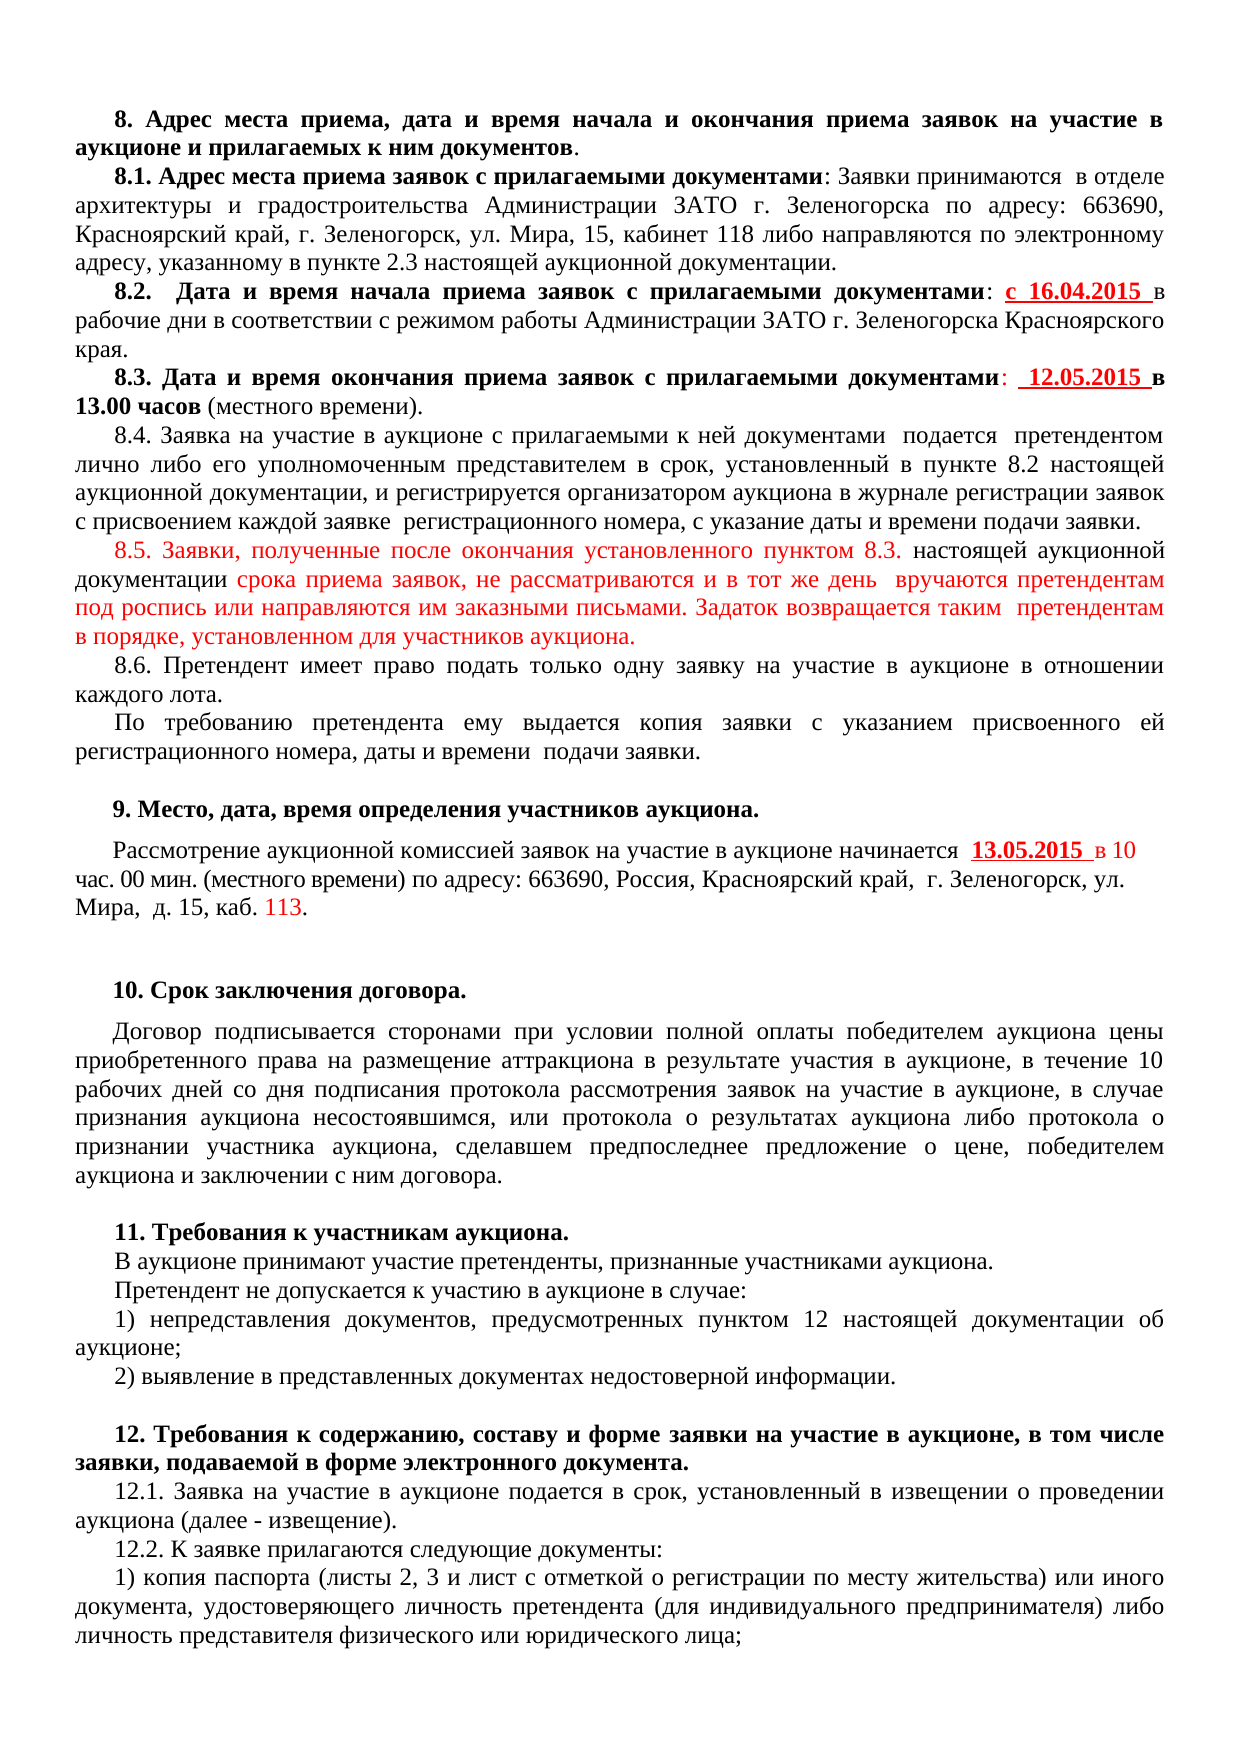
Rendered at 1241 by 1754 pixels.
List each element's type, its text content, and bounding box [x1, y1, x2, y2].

text 8.2. Дата и время начала приема заявок с прилагаемыми документами: с 16.04.2015 в рабочие дни в соответствии с режимом работы Администрации ЗАТО г. Зеленогорска Красноярского края. [75, 276, 1165, 362]
text Претендент не допускается к участию в аукционе в случае: [75, 1275, 1165, 1304]
text 12. Требования к содержанию, составу и форме заявки на участие в аукционе, в том числе заявки, подаваемой в форме электронного документа. [75, 1419, 1165, 1476]
text Договор подписывается сторонами при условии полной оплаты победителем аукциона цены приобретенного права на размещение аттракциона в результате участия в аукционе, в течение 10 рабочих дней со дня подписания протокола рассмотрения заявок на участие в аукционе, в случае признания аукциона несостоявшимся, или протокола о результатах аукциона либо протокола о признании участника аукциона, сделавшем предпоследнее предложение о цене, победителем аукциона и заключении с ним договора. [75, 1016, 1165, 1189]
text 8.3. Дата и время окончания приема заявок с прилагаемыми документами: 12.05.2015 в 13.00 часов (местного времени). [75, 362, 1165, 420]
text Рассмотрение аукционной комиссией заявок на участие в аукционе начинается 13.05.2015 в 10 час. 00 мин. (местного времени) по адресу: 663690, Россия, Красноярский край, г. Зеленогорск, ул. Мира, д. 15, каб. 113. [75, 835, 1165, 921]
text По требованию претендента ему выдается копия заявки с указанием присвоенного ей регистрационного номера, даты и времени подачи заявки. [75, 707, 1165, 765]
text 8.5. Заявки, полученные после окончания установленного пунктом 8.3. настоящей аукционной документации срока приема заявок, не рассматриваются и в тот же день вручаются претендентам под роспись или направляются им заказными письмами. Задаток возвращается таким претендентам в порядке, установленном для участников аукциона. [75, 535, 1165, 650]
text 10. Срок заключения договора. [75, 975, 1165, 1004]
text 12.1. Заявка на участие в аукционе подается в срок, установленный в извещении о проведении аукциона (далее - извещение). [75, 1476, 1165, 1534]
text 8.6. Претендент имеет право подать только одну заявку на участие в аукционе в отношении каждого лота. [75, 650, 1165, 707]
text 9. Место, дата, время определения участников аукциона. [75, 794, 1165, 822]
text 8.1. Адрес места приема заявок с прилагаемыми документами: Заявки принимаются в отделе архитектуры и градостроительства Администрации ЗАТО г. Зеленогорска по адресу: 663690, Красноярский край, г. Зеленогорск, ул. Мира, 15, кабинет 118 либо направляются по электронному адресу, указанному в пункте 2.3 настоящей аукционной документации. [75, 161, 1165, 276]
text 8. Адрес места приема, дата и время начала и окончания приема заявок на участие в аукционе и прилагаемых к ним документов. [75, 104, 1165, 161]
text 2) выявление в представленных документах недостоверной информации. [75, 1361, 1165, 1390]
text 1) копия паспорта (листы 2, 3 и лист с отметкой о регистрации по месту жительства) или иного документа, удостоверяющего личность претендента (для индивидуального предпринимателя) либо личность представителя физического или юридического лица; [75, 1562, 1165, 1649]
text В аукционе принимают участие претенденты, признанные участниками аукциона. [75, 1246, 1165, 1275]
text 8.4. Заявка на участие в аукционе с прилагаемыми к ней документами подается претендентом лично либо его уполномоченным представителем в срок, установленный в пункте 8.2 настоящей аукционной документации, и регистрируется организатором аукциона в журнале регистрации заявок с присвоением каждой заявке регистрационного номера, с указание даты и времени подачи заявки. [75, 420, 1165, 535]
text 12.2. К заявке прилагаются следующие документы: [75, 1534, 1165, 1562]
text 1) непредставления документов, предусмотренных пунктом 12 настоящей документации об аукционе; [75, 1304, 1165, 1361]
text 11. Требования к участникам аукциона. [75, 1217, 1165, 1246]
